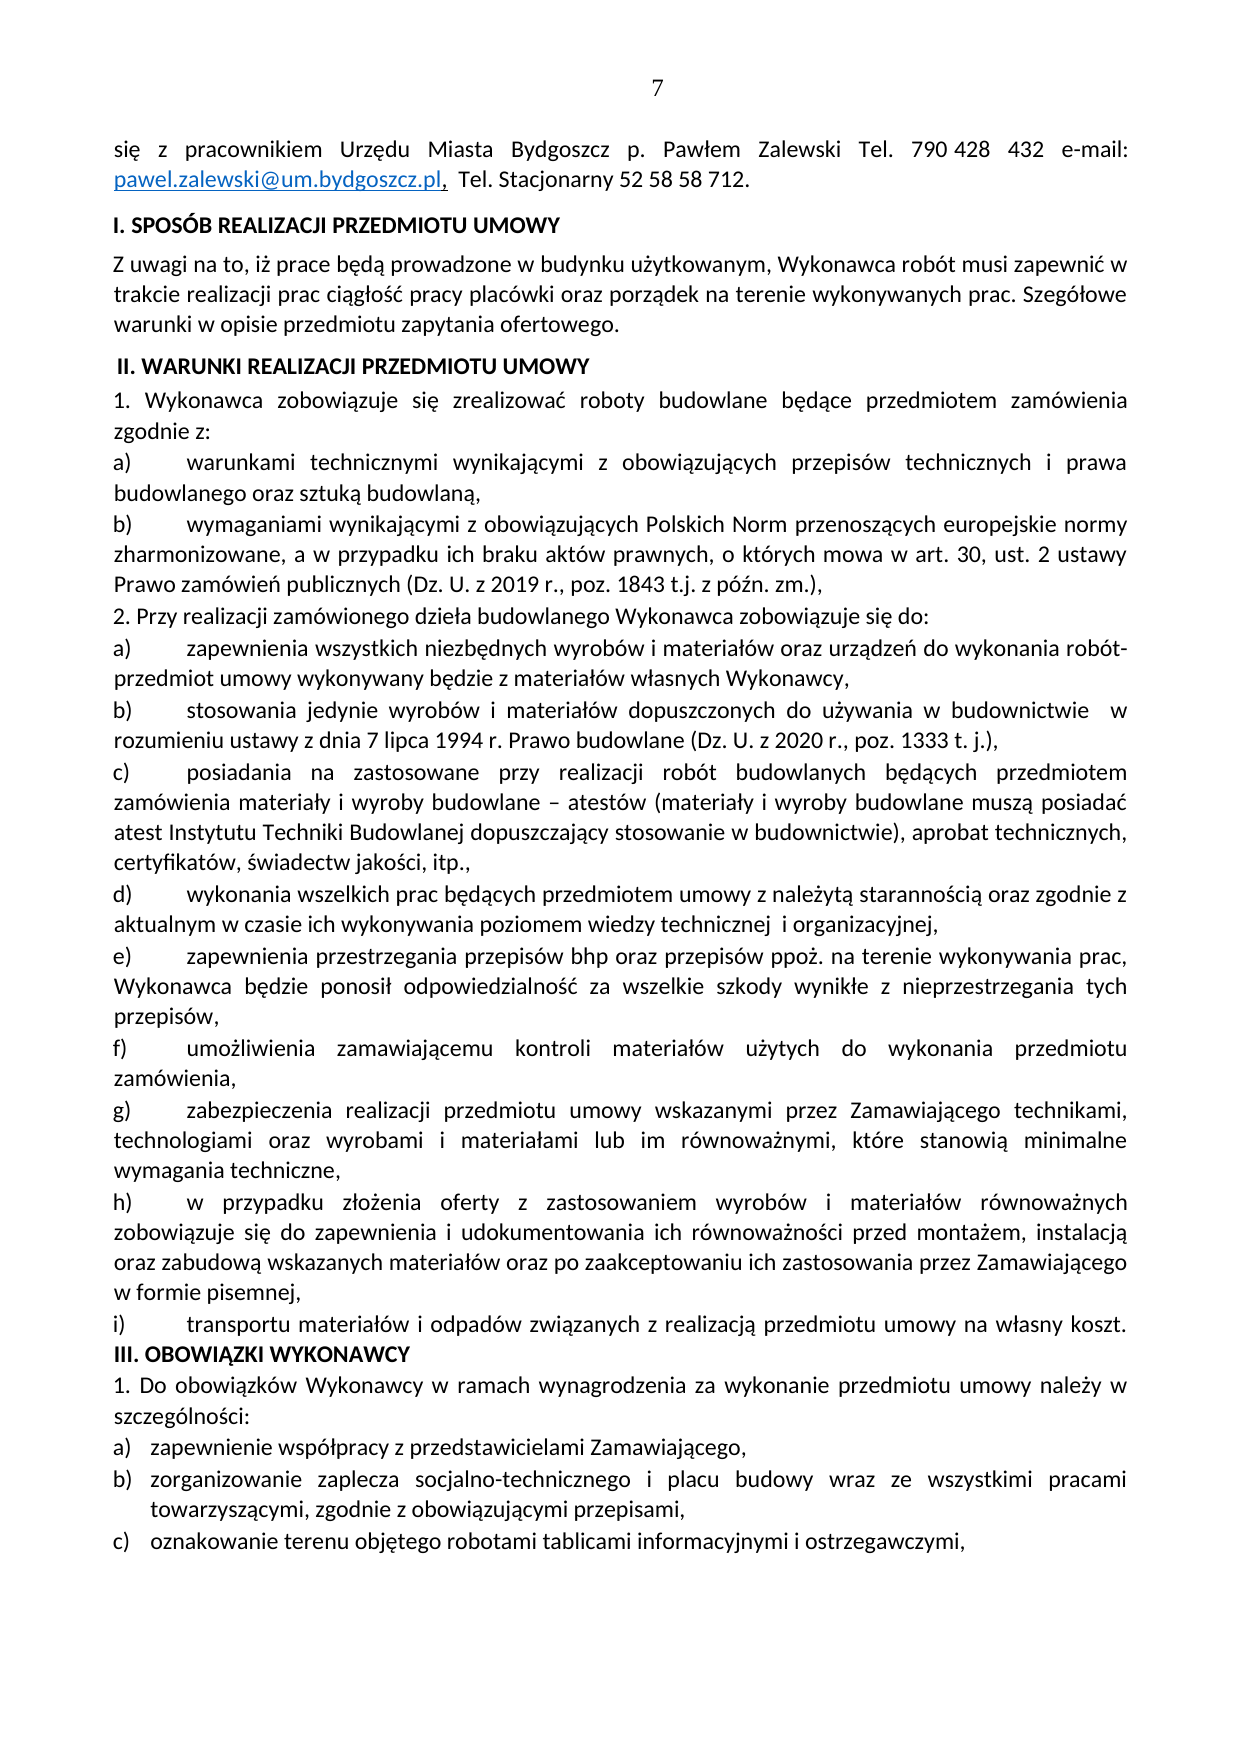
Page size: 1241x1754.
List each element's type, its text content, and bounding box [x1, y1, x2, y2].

text 2. Przy realizacji zamówionego dzieła budowlanego Wykonawca zobowiązuje się do: [113, 601, 1129, 631]
list oznakowanie terenu objętego robotami tablicami informacyjnymi i ostrzegawczymi, [113, 1526, 1129, 1555]
list zapewnienie współpracy z przedstawicielami Zamawiającego, [113, 1432, 1129, 1462]
text Z uwagi na to, iż prace będą prowadzone w budynku użytkowanym, Wykonawca robót musi zapewnić w trakcie realizacji prac ciągłość pracy placówki oraz porządek na terenie wykonywanych prac. Szegółowe warunki w opisie przedmiotu zapytania ofertowego. [113, 249, 1129, 339]
list wykonania wszelkich prac będących przedmiotem umowy z należytą starannością oraz zgodnie z aktualnym w czasie ich wykonywania poziomem wiedzy technicznej i organizacyjnej, [113, 879, 1129, 938]
list warunkami technicznymi wynikającymi z obowiązujących przepisów technicznych i prawa budowlanego oraz sztuką budowlaną, [113, 447, 1129, 507]
list stosowania jedynie wyrobów i materiałów dopuszczonych do używania w budownictwie w rozumieniu ustawy z dnia 7 lipca 1994 r. Prawo budowlane (Dz. U. z 2020 r., poz. 1333 t. j.), [113, 695, 1129, 754]
text 1. Do obowiązków Wykonawcy w ramach wynagrodzenia za wykonanie przedmiotu umowy należy w szczególności: [113, 1371, 1129, 1430]
list zabezpieczenia realizacji przedmiotu umowy wskazanymi przez Zamawiającego technikami, technologiami oraz wyrobami i materiałami lub im równoważnymi, które stanowią minimalne wymagania techniczne, [113, 1095, 1129, 1184]
list zapewnienia przestrzegania przepisów bhp oraz przepisów ppoż. na terenie wykonywania prac, Wykonawca będzie ponosił odpowiedzialność za wszelkie szkody wynikłe z nieprzestrzegania tych przepisów, [113, 941, 1129, 1030]
list w przypadku złożenia oferty z zastosowaniem wyrobów i materiałów równoważnych zobowiązuje się do zapewnienia i udokumentowania ich równoważności przed montażem, instalacją oraz zabudową wskazanych materiałów oraz po zaakceptowaniu ich zastosowania przez Zamawiającego w formie pisemnej, [113, 1187, 1129, 1306]
list posiadania na zastosowane przy realizacji robót budowlanych będących przedmiotem zamówienia materiały i wyroby budowlane – atestów (materiały i wyroby budowlane muszą posiadać atest Instytutu Techniki Budowlanej dopuszczający stosowanie w budownictwie), aprobat technicznych, certyfikatów, świadectw jakości, itp., [113, 757, 1129, 876]
text I. SPOSÓB REALIZACJI PRZEDMIOTU UMOWY [113, 210, 1157, 239]
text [113, 134, 1129, 194]
list umożliwienia zamawiającemu kontroli materiałów użytych do wykonania przedmiotu zamówienia, [113, 1033, 1129, 1092]
list zapewnienia wszystkich niezbędnych wyrobów i materiałów oraz urządzeń do wykonania robót- przedmiot umowy wykonywany będzie z materiałów własnych Wykonawcy, [113, 633, 1129, 692]
list wymaganiami wynikającymi z obowiązujących Polskich Norm przenoszących europejskie normy zharmonizowane, a w przypadku ich braku aktów prawnych, o których mowa w art. 30, ust. 2 ustawy Prawo zamówień publicznych (Dz. U. z 2019 r., poz. 1843 t.j. z późn. zm.), [113, 509, 1129, 599]
list zorganizowanie zaplecza socjalno-technicznego i placu budowy wraz ze wszystkimi pracami towarzyszącymi, zgodnie z obowiązującymi przepisami, [113, 1464, 1129, 1524]
list transportu materiałów i odpadów związanych z realizacją przedmiotu umowy na własny koszt. III. OBOWIĄZKI WYKONAWCY [113, 1309, 1129, 1368]
text II. WARUNKI REALIZACJI PRZEDMIOTU UMOWY [111, 351, 1129, 380]
text 1. Wykonawca zobowiązuje się zrealizować roboty budowlane będące przedmiotem zamówienia zgodnie z: [113, 386, 1129, 445]
